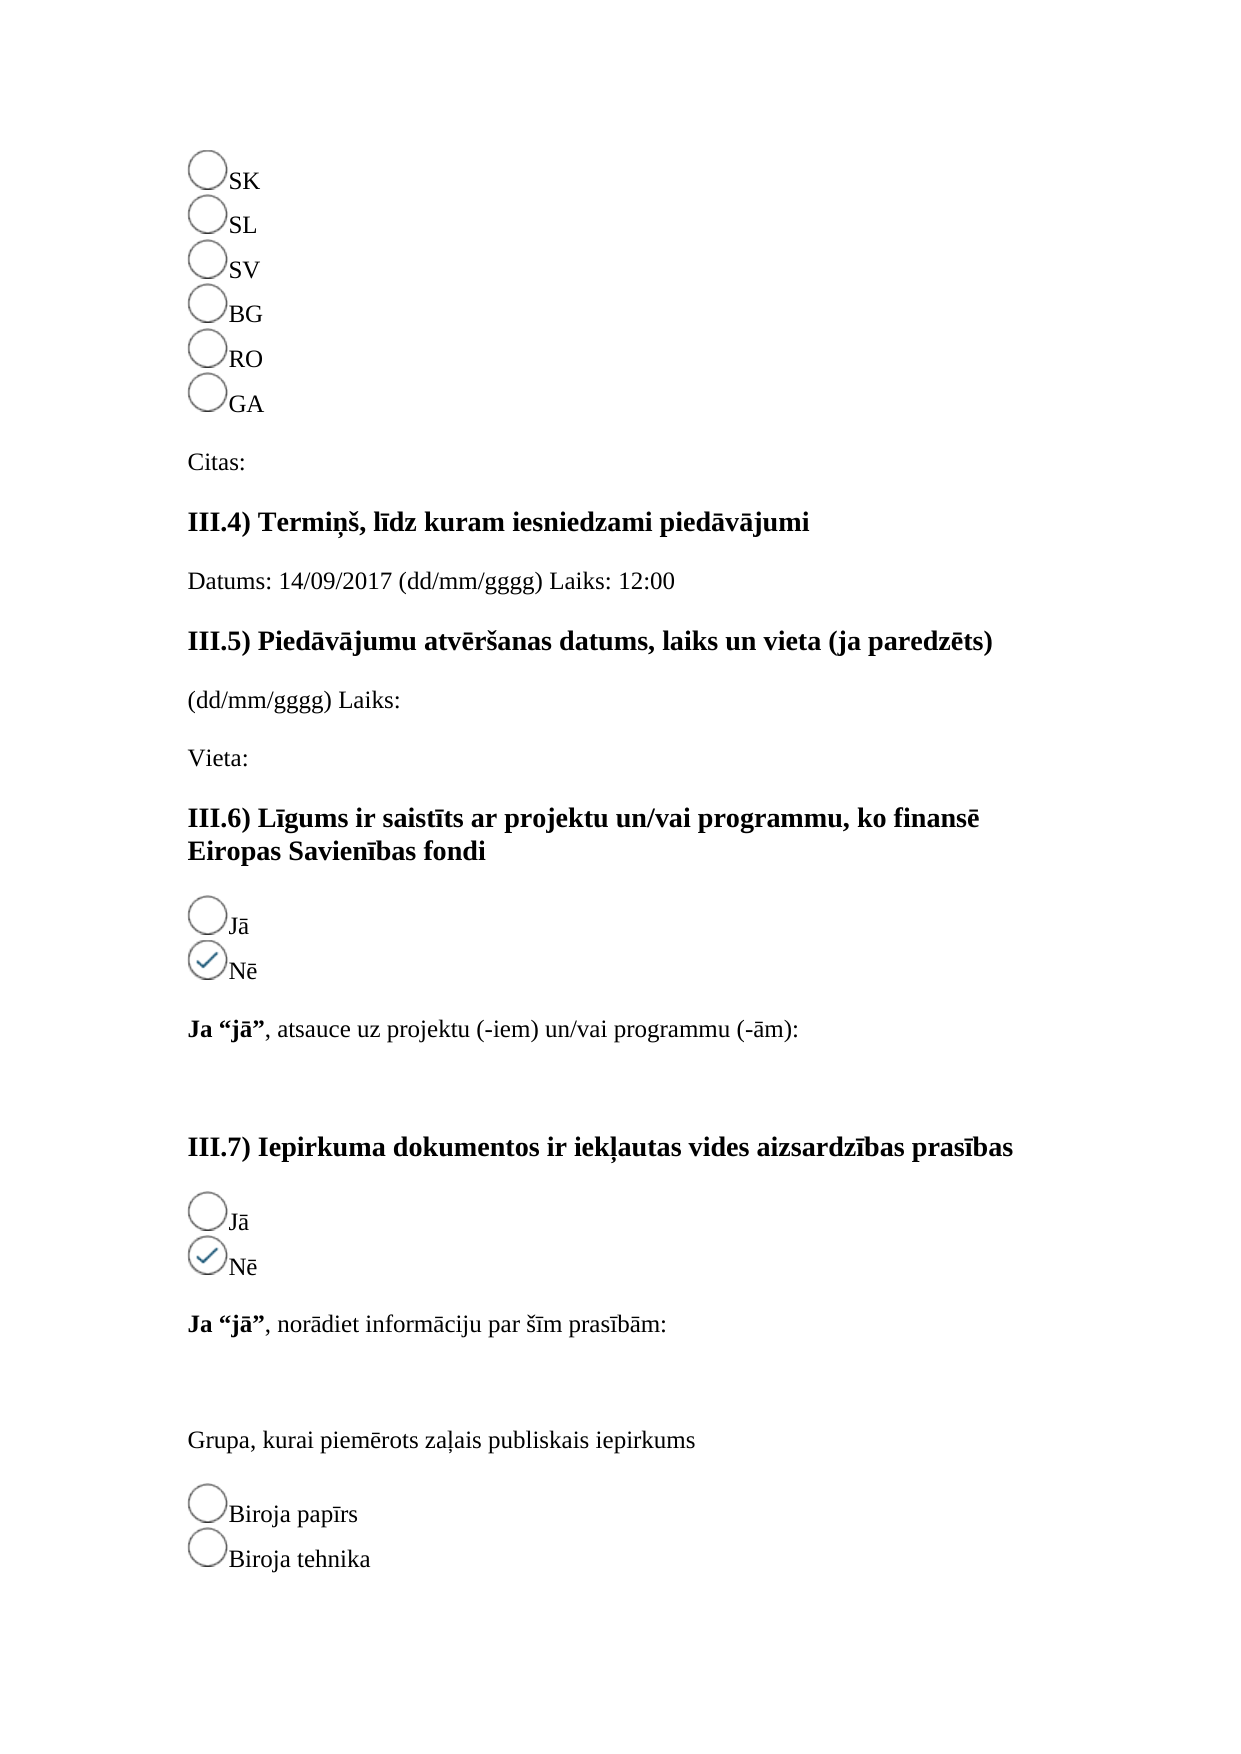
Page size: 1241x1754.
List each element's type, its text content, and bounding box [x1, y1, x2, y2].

text Vieta: [187, 743, 1053, 772]
text RO [187, 328, 1053, 373]
picture [187, 1235, 229, 1275]
picture [187, 1483, 229, 1523]
text Jā [187, 895, 1053, 940]
text GA [187, 373, 1053, 417]
text SL [187, 194, 1053, 239]
text Nē [187, 940, 1053, 984]
text Citas: [187, 447, 1053, 475]
text III.6) Līgums ir saistīts ar projektu un/vai programmu, ko finansē Eiropas Savienības fondi [187, 801, 1053, 866]
text Jā [187, 1191, 1053, 1236]
text III.5) Piedāvājumu atvēršanas datums, laiks un vieta (ja paredzēts) [187, 624, 1053, 656]
text III.7) Iepirkuma dokumentos ir iekļautas vides aizsardzības prasības [187, 1129, 1053, 1162]
text Ja “jā”, norādiet informāciju par šīm prasībām: [187, 1309, 1053, 1338]
picture [187, 194, 229, 234]
picture [187, 1527, 229, 1567]
text SK [187, 150, 1053, 194]
picture [187, 940, 229, 980]
text SV [187, 239, 1053, 284]
picture [187, 328, 229, 368]
text BG [187, 284, 1053, 328]
text (dd/mm/gggg) Laiks: [187, 686, 1053, 714]
picture [187, 150, 229, 190]
text Datums: 14/09/2017 (dd/mm/gggg) Laiks: 12:00 [187, 566, 1053, 595]
text Grupa, kurai piemērots zaļais publiskais iepirkums [187, 1425, 1053, 1454]
text Biroja papīrs [187, 1483, 1053, 1528]
text Ja “jā”, atsauce uz projektu (-iem) un/vai programmu (-ām): [187, 1014, 1053, 1042]
picture [187, 1191, 229, 1231]
picture [187, 895, 229, 935]
text Nē [187, 1236, 1053, 1280]
text III.4) Termiņš, līdz kuram iesniedzami piedāvājumi [187, 504, 1053, 537]
picture [187, 239, 229, 279]
text Biroja tehnika [187, 1528, 1053, 1572]
picture [187, 283, 229, 323]
picture [187, 372, 229, 412]
